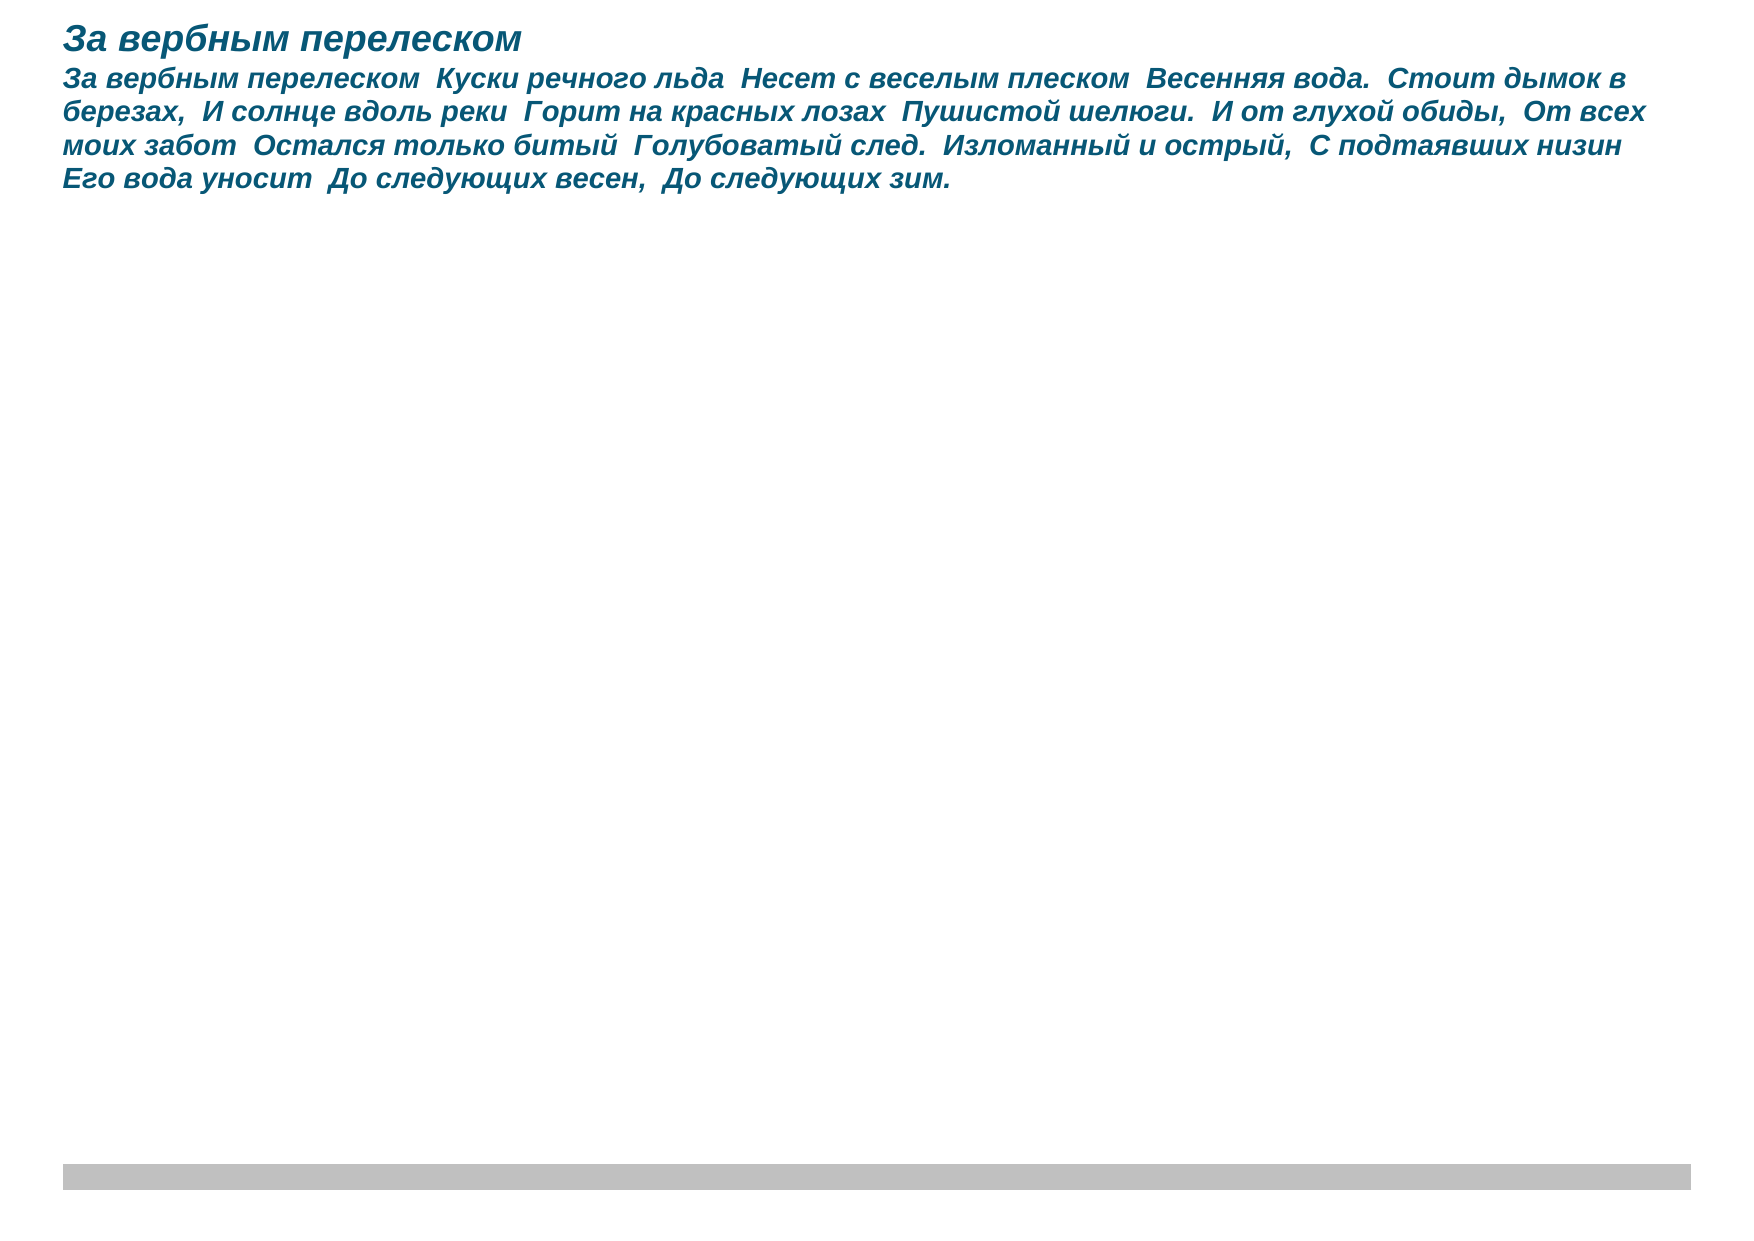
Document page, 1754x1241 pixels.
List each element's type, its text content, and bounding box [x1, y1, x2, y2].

text За вербным перелеском [62, 61, 1691, 195]
subtitle За вербным перелеском [62, 17, 1691, 60]
